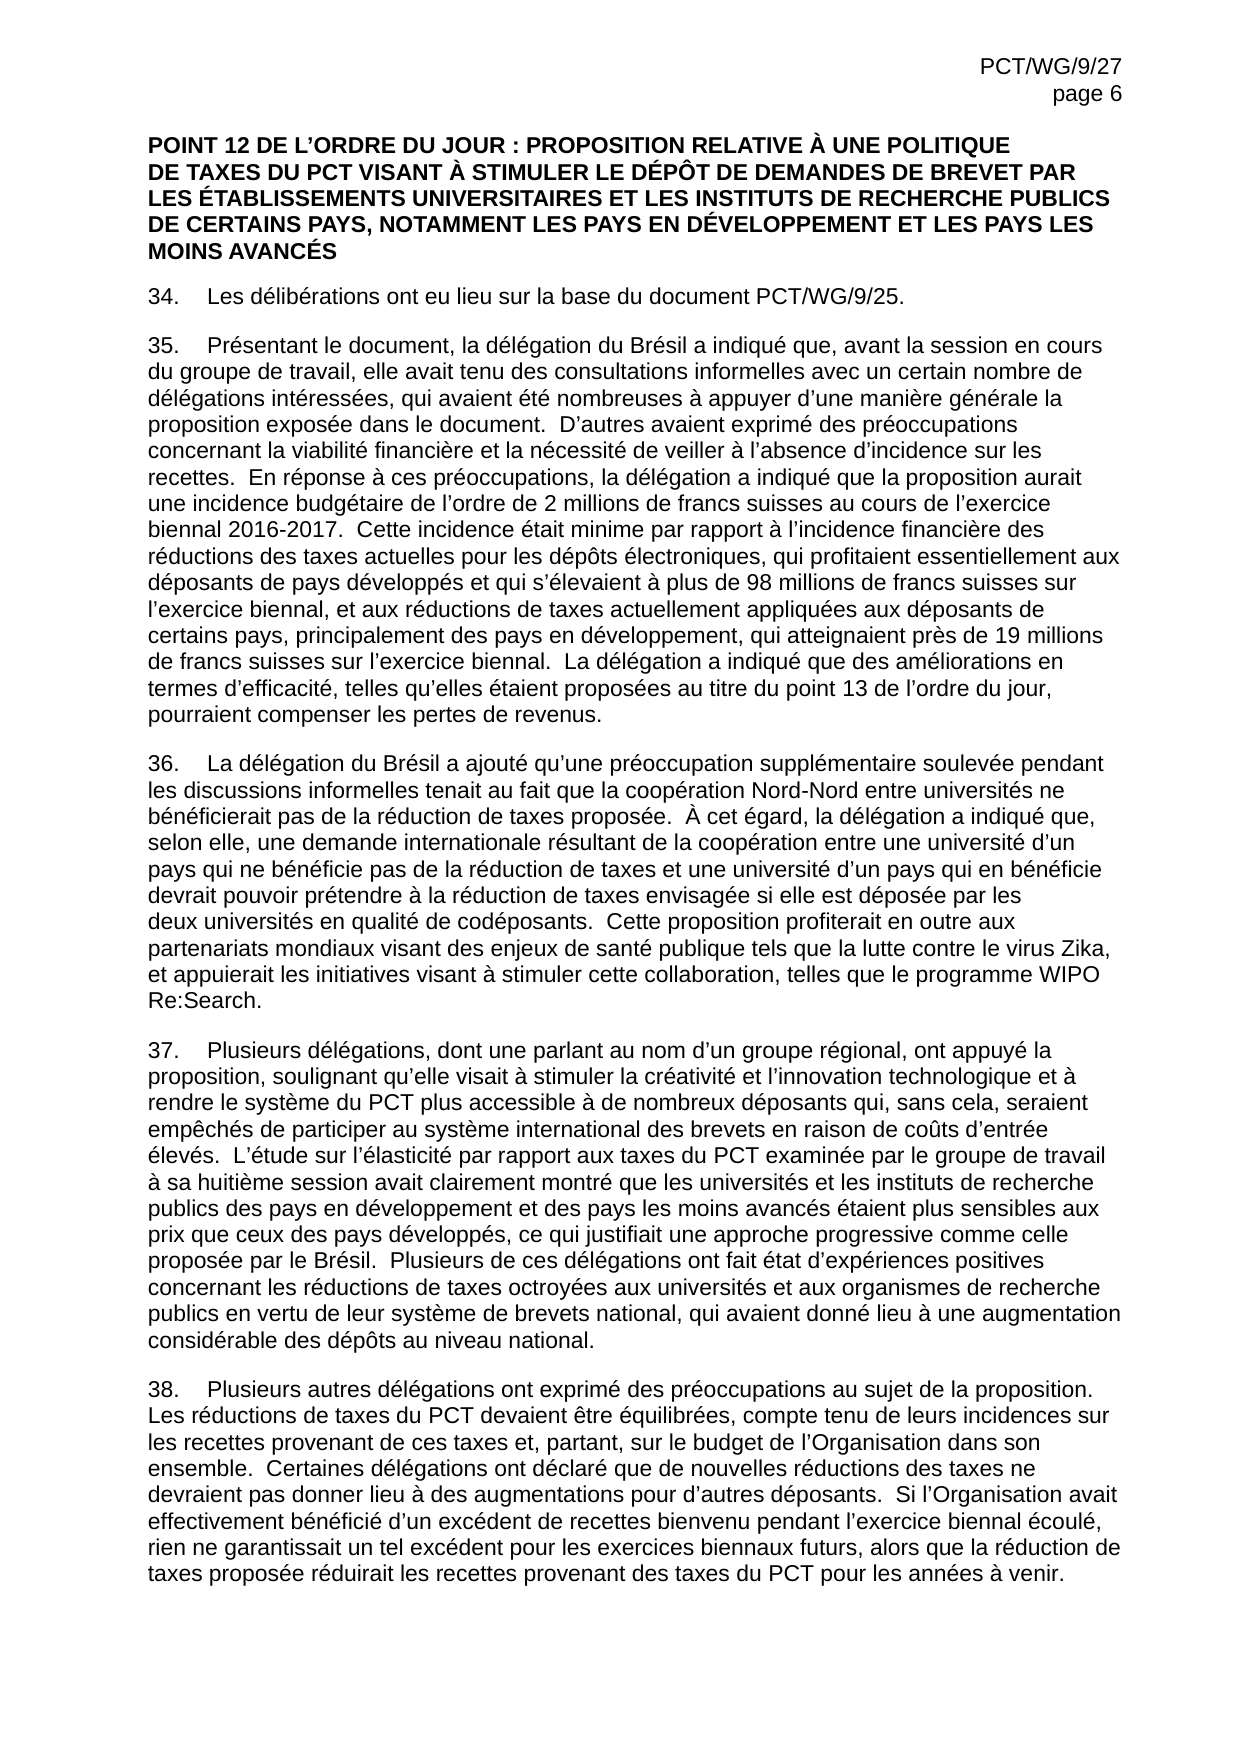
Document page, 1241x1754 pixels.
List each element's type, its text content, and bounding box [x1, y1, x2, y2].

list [148, 1376, 1122, 1587]
list La délégation du Brésil a ajouté qu’une préoccupation supplémentaire soulevée pendant les discussions informelles tenait au fait que la coopération Nord-Nord entre universités ne bénéficierait pas de la réduction de taxes proposée. À cet égard, la délégation a indiqué que, selon elle, une demande internationale résultant de la coopération entre une université d’un pays qui ne bénéficie pas de la réduction de taxes et une université d’un pays qui en bénéficie devrait pouvoir prétendre à la réduction de taxes envisagée si elle est déposée par les deux universités en qualité de codéposants. Cette proposition profiterait en outre aux partenariats mondiaux visant des enjeux de santé publique tels que la lutte contre le virus Zika, et appuierait les initiatives visant à stimuler cette collaboration, telles que le programme WIPO Re:Search. [148, 750, 1122, 1014]
list Les délibérations ont eu lieu sur la base du document PCT/WG/9/25. [148, 283, 1122, 309]
subtitle Point 12 de l’ordre du jour : proposition relative à une politique de taxes du PCT visant à stimuler le dépôt de demandes de brevet par les établissements universitaires et les instituts de recherche publics de certains pays, notamment les pays en développement et les pays les moins avancés [148, 132, 1122, 264]
list Présentant le document, la délégation du Brésil a indiqué que, avant la session en cours du groupe de travail, elle avait tenu des consultations informelles avec un certain nombre de délégations intéressées, qui avaient été nombreuses à appuyer d’une manière générale la proposition exposée dans le document. D’autres avaient exprimé des préoccupations concernant la viabilité financière et la nécessité de veiller à l’absence d’incidence sur les recettes. En réponse à ces préoccupations, la délégation a indiqué que la proposition aurait une incidence budgétaire de l’ordre de 2 millions de francs suisses au cours de l’exercice biennal 2016-2017. Cette incidence était minime par rapport à l’incidence financière des réductions des taxes actuelles pour les dépôts électroniques, qui profitaient essentiellement aux déposants de pays développés et qui s’élevaient à plus de 98 millions de francs suisses sur l’exercice biennal, et aux réductions de taxes actuellement appliquées aux déposants de certains pays, principalement des pays en développement, qui atteignaient près de 19 millions de francs suisses sur l’exercice biennal. La délégation a indiqué que des améliorations en termes d’efficacité, telles qu’elles étaient proposées au titre du point 13 de l’ordre du jour, pourraient compenser les pertes de revenus. [148, 332, 1122, 727]
list Plusieurs délégations, dont une parlant au nom d’un groupe régional, ont appuyé la proposition, soulignant qu’elle visait à stimuler la créativité et l’innovation technologique et à rendre le système du PCT plus accessible à de nombreux déposants qui, sans cela, seraient empêchés de participer au système international des brevets en raison de coûts d’entrée élevés. L’étude sur l’élasticité par rapport aux taxes du PCT examinée par le groupe de travail à sa huitième session avait clairement montré que les universités et les instituts de recherche publics des pays en développement et des pays les moins avancés étaient plus sensibles aux prix que ceux des pays développés, ce qui justifiait une approche progressive comme celle proposée par le Brésil. Plusieurs de ces délégations ont fait état d’expériences positives concernant les réductions de taxes octroyées aux universités et aux organismes de recherche publics en vertu de leur système de brevets national, qui avaient donné lieu à une augmentation considérable des dépôts au niveau national. [148, 1037, 1122, 1353]
